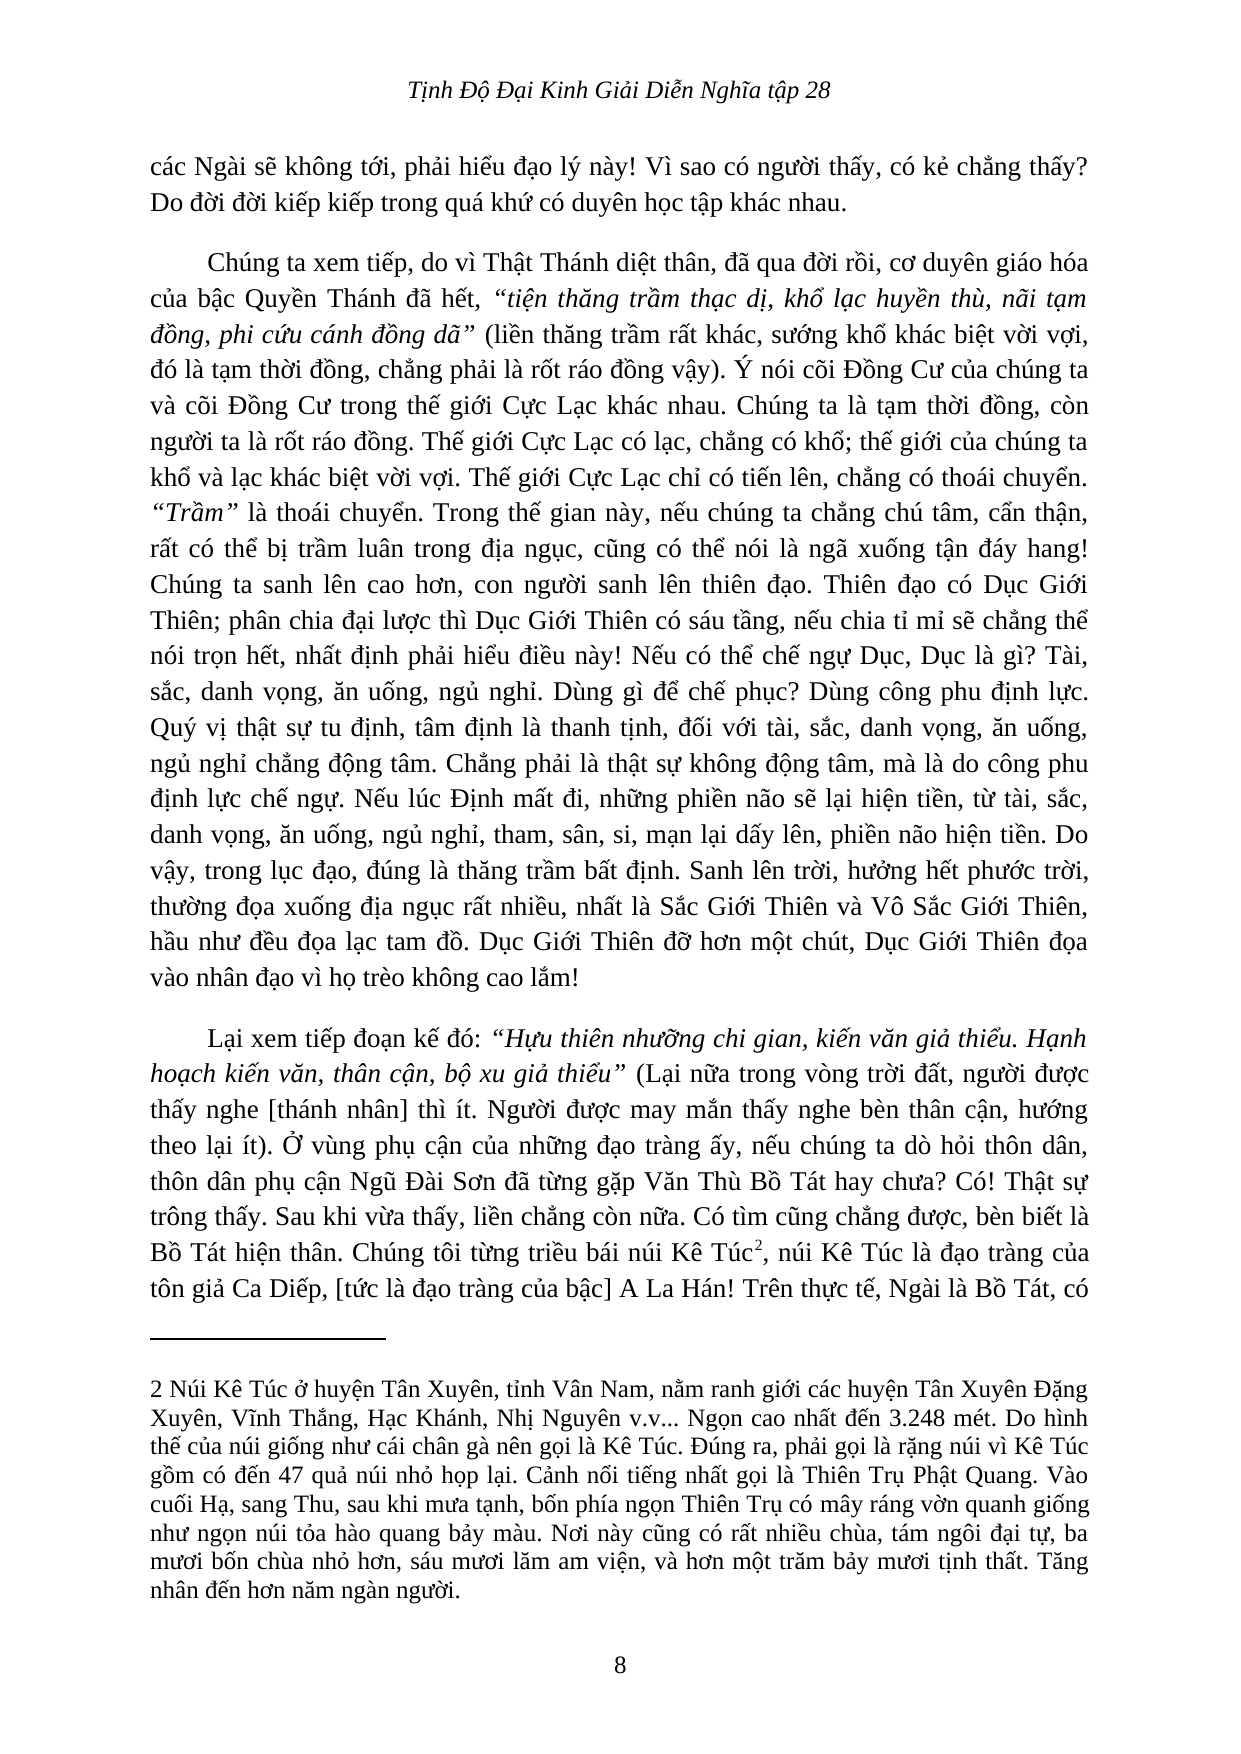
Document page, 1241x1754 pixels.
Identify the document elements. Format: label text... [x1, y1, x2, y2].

text Chúng ta xem tiếp, do vì Thật Thánh diệt thân, đã qua đời rồi, cơ duyên giáo hóa của bậc Quyền Thánh đã hết, “tiện thăng trầm thạc dị, khổ lạc huyền thù, nãi tạm đồng, phi cứu cánh đồng dã” (liền thăng trầm rất khác, sướng khổ khác biệt vời vợi, đó là tạm thời đồng, chẳng phải là rốt ráo đồng vậy). Ý nói cõi Đồng Cư của chúng ta và cõi Đồng Cư trong thế giới Cực Lạc khác nhau. Chúng ta là tạm thời đồng, còn người ta là rốt ráo đồng. Thế giới Cực Lạc có lạc, chẳng có khổ; thế giới của chúng ta khổ và lạc khác biệt vời vợi. Thế giới Cực Lạc chỉ có tiến lên, chẳng có thoái chuyển. “Trầm” là thoái chuyển. Trong thế gian này, nếu chúng ta chẳng chú tâm, cẩn thận, rất có thể bị trầm luân trong địa ngục, cũng có thể nói là ngã xuống tận đáy hang! Chúng ta sanh lên cao hơn, con người sanh lên thiên đạo. Thiên đạo có Dục Giới Thiên; phân chia đại lược thì Dục Giới Thiên có sáu tầng, nếu chia tỉ mỉ sẽ chẳng thể nói trọn hết, nhất định phải hiểu điều này! Nếu có thể chế ngự Dục, Dục là gì? Tài, sắc, danh vọng, ăn uống, ngủ nghỉ. Dùng gì để chế phục? Dùng công phu định lực. Quý vị thật sự tu định, tâm định là thanh tịnh, đối với tài, sắc, danh vọng, ăn uống, ngủ nghỉ chẳng động tâm. Chẳng phải là thật sự không động tâm, mà là do công phu định lực chế ngự. Nếu lúc Định mất đi, những phiền não sẽ lại hiện tiền, từ tài, sắc, danh vọng, ăn uống, ngủ nghỉ, tham, sân, si, mạn lại dấy lên, phiền não hiện tiền. Do vậy, trong lục đạo, đúng là thăng trầm bất định. Sanh lên trời, hưởng hết phước trời, thường đọa xuống địa ngục rất nhiều, nhất là Sắc Giới Thiên và Vô Sắc Giới Thiên, hầu như đều đọa lạc tam đồ. Dục Giới Thiên đỡ hơn một chút, Dục Giới Thiên đọa vào nhân đạo vì họ trèo không cao lắm! [150, 246, 1090, 992]
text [150, 150, 1090, 217]
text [150, 1022, 1090, 1303]
